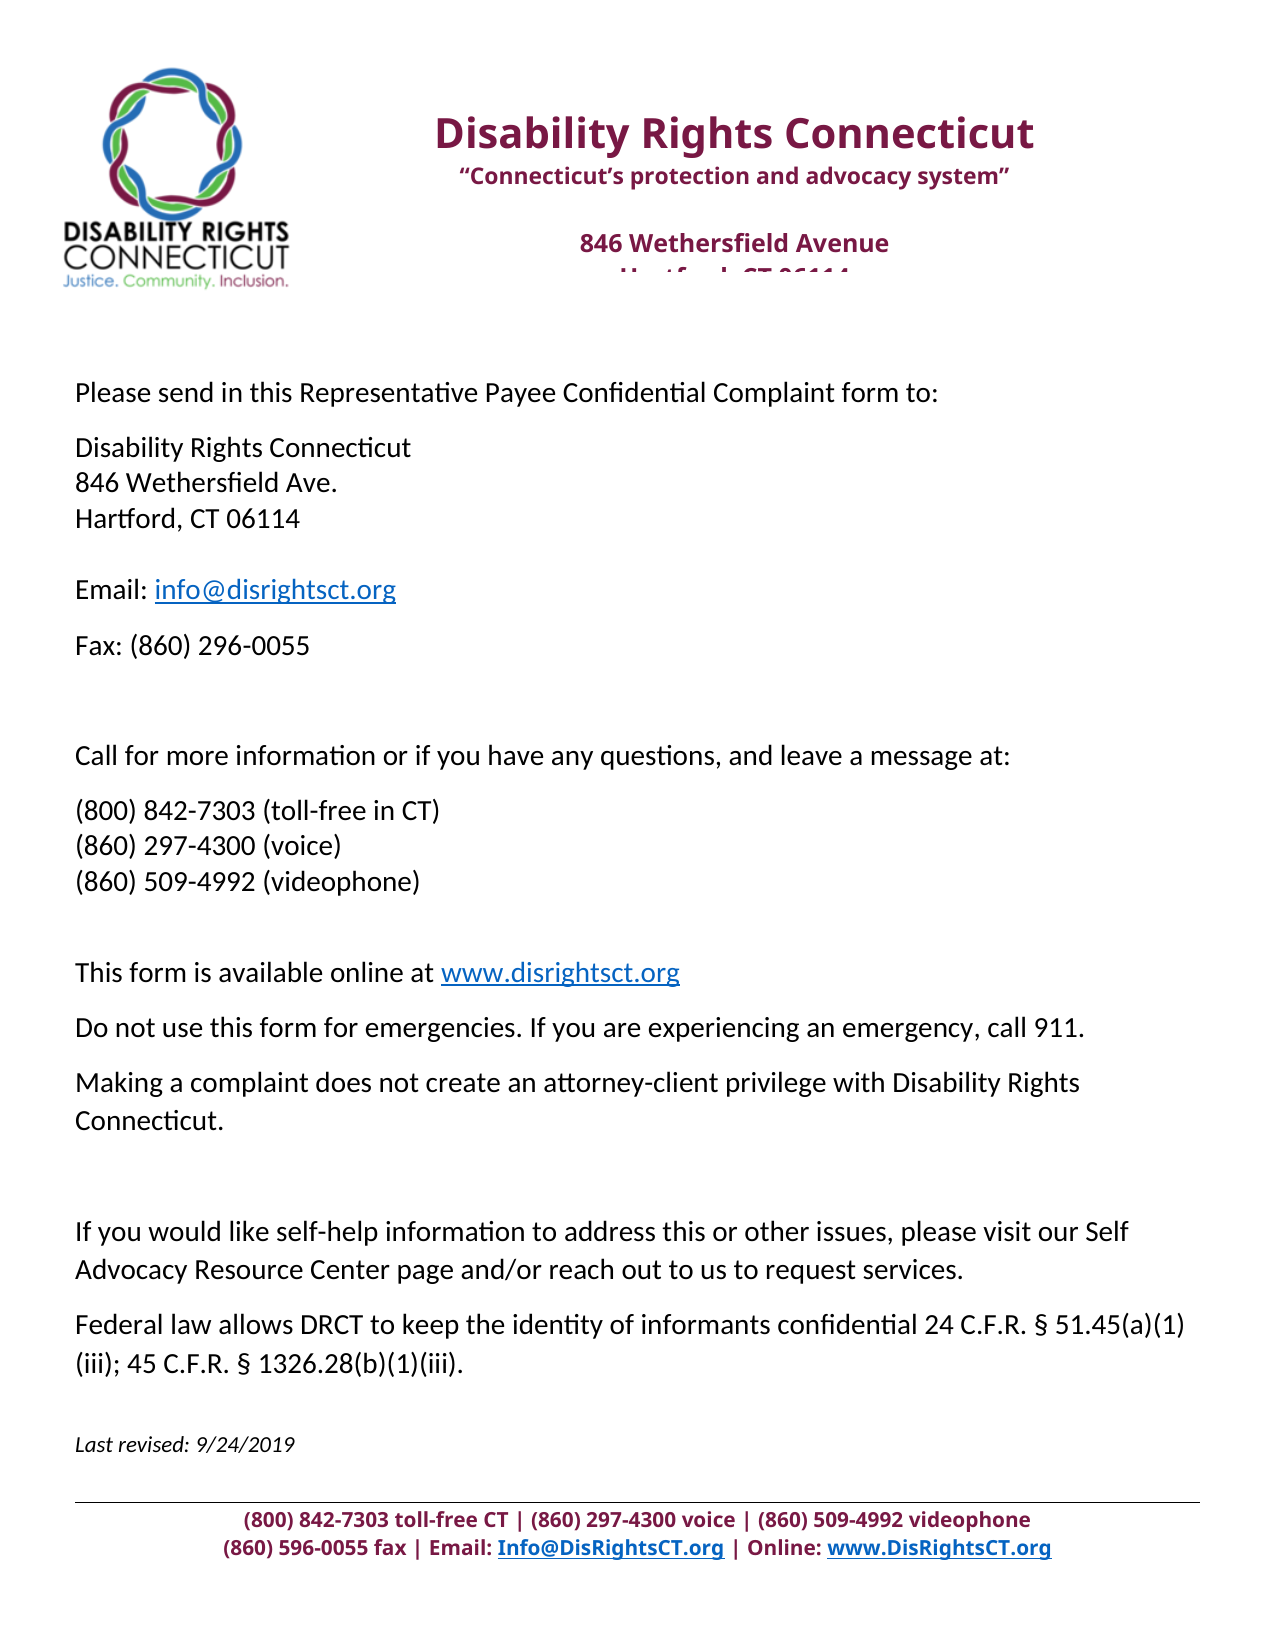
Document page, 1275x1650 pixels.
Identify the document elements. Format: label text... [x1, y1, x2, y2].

text If you would like self-help information to address this or other issues, please visit our Self Advocacy Resource Center page and/or reach out to us to request services. [75, 1213, 1200, 1287]
text Do not use this form for emergencies. If you are experiencing an emergency, call 911. [75, 1009, 1200, 1044]
text Please send in this Representative Payee Confidential Complaint form to: [75, 374, 1200, 409]
text This form is available online at www.disrightsct.org [75, 954, 1200, 989]
text Call for more information or if you have any questions, and leave a message at: [75, 737, 1200, 772]
text Last revised: 9/24/2019 [75, 1430, 1200, 1458]
text Making a complaint does not create an attorney-client privilege with Disability Rights Connecticut. [75, 1064, 1200, 1138]
text (860) 509-4992 (videophone) [75, 863, 1200, 899]
text 846 Wethersfield Ave. [75, 464, 1200, 500]
text Hartford, CT 06114 [75, 500, 1200, 536]
text (860) 297-4300 (voice) [75, 827, 1200, 863]
text Federal law allows DRCT to keep the identity of informants confidential 24 C.F.R. § 51.45(a)(1)(iii); 45 C.F.R. § 1326.28(b)(1)(iii). [75, 1306, 1200, 1380]
text (800) 842-7303 (toll-free in CT) [75, 792, 1200, 827]
text Fax: (860) 296-0055 [75, 627, 1200, 662]
text Email: info@disrightsct.org [75, 571, 1200, 607]
picture [56, 60, 290, 300]
text Disability Rights Connecticut [75, 429, 1200, 464]
